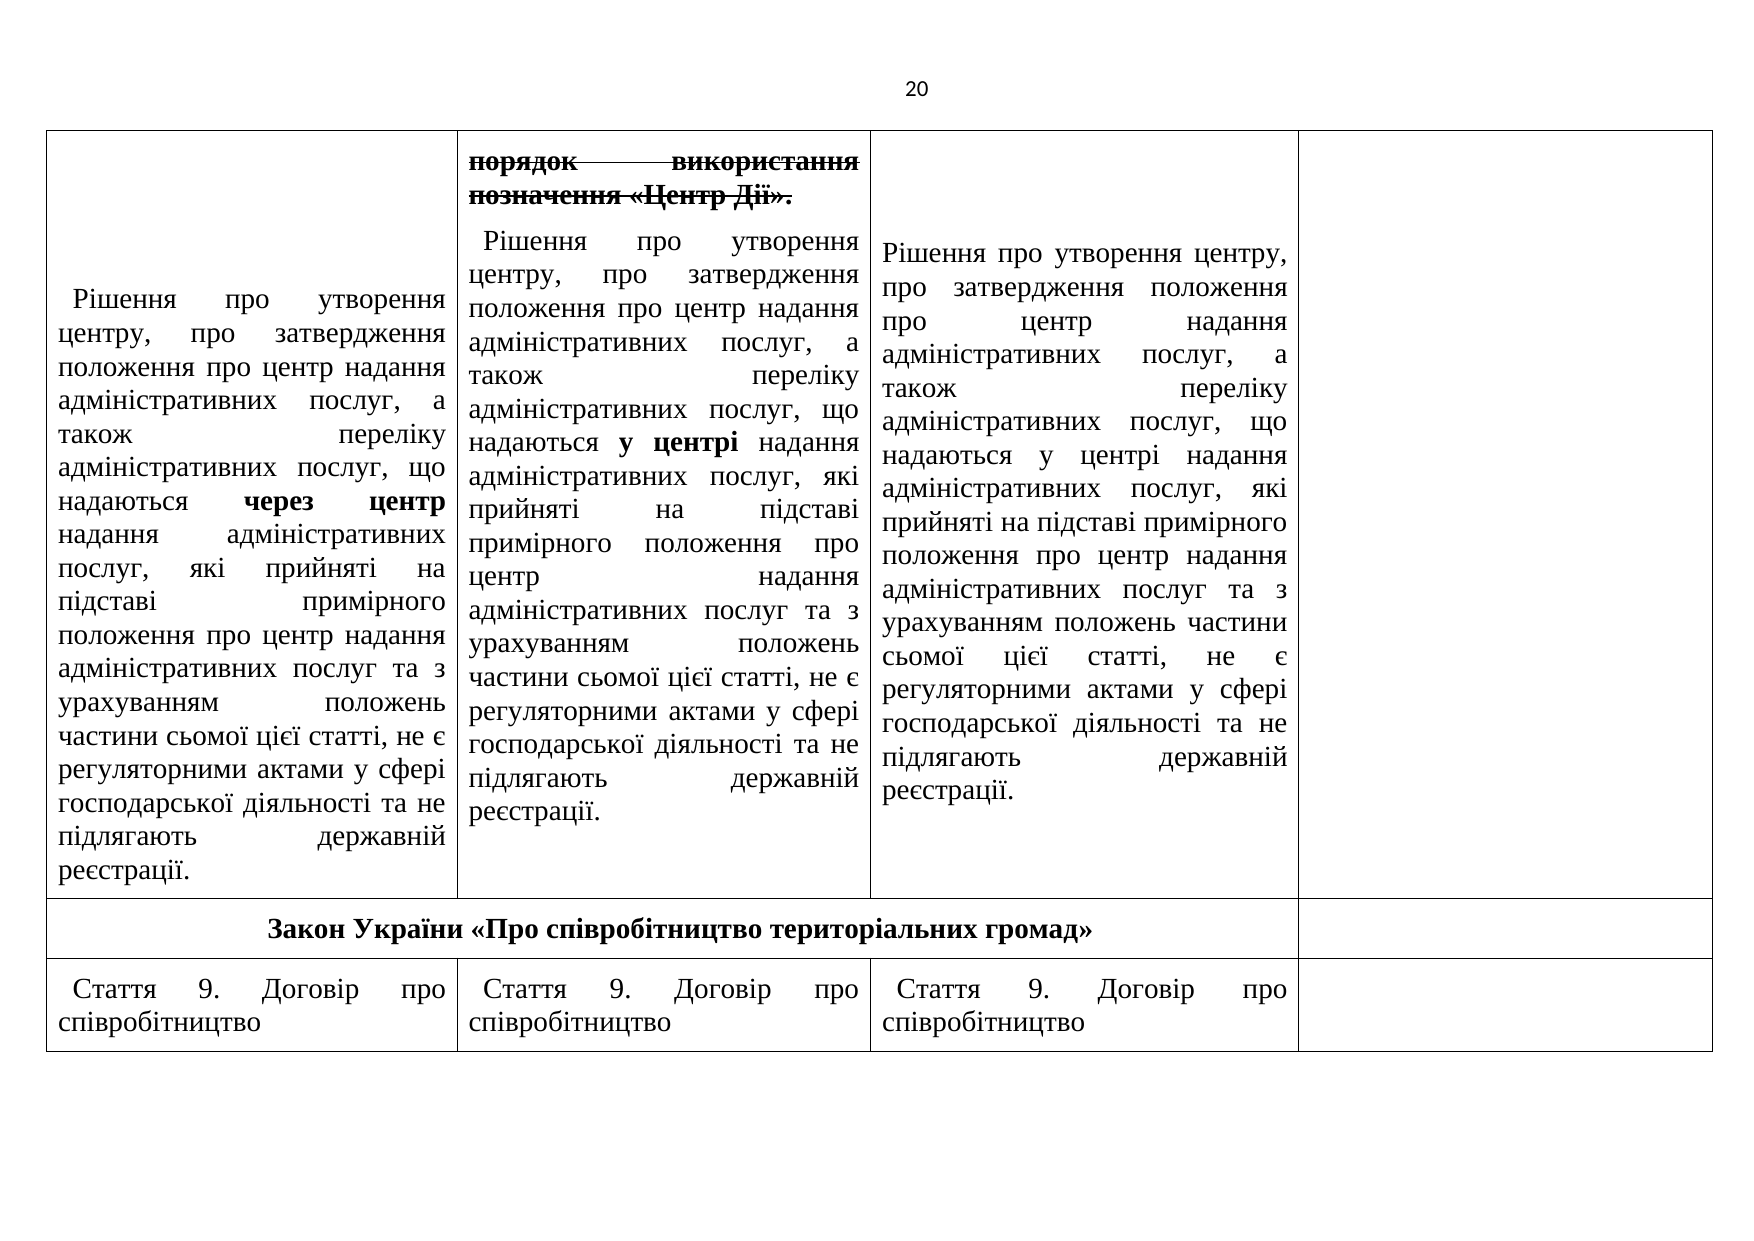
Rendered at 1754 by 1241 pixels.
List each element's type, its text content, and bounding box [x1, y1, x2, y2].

table_cell Стаття 9. Договір про співробітництво [871, 959, 1298, 1051]
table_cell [47, 131, 457, 898]
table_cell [1299, 131, 1712, 898]
table_cell [1299, 899, 1712, 957]
table_cell Закон України «Про співробітництво територіальних громад» [47, 899, 1298, 957]
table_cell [871, 131, 1298, 898]
table_cell Стаття 9. Договір про співробітництво [458, 959, 870, 1051]
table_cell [458, 131, 870, 898]
table_cell [1299, 959, 1712, 1051]
table_cell Стаття 9. Договір про співробітництво [47, 959, 457, 1051]
